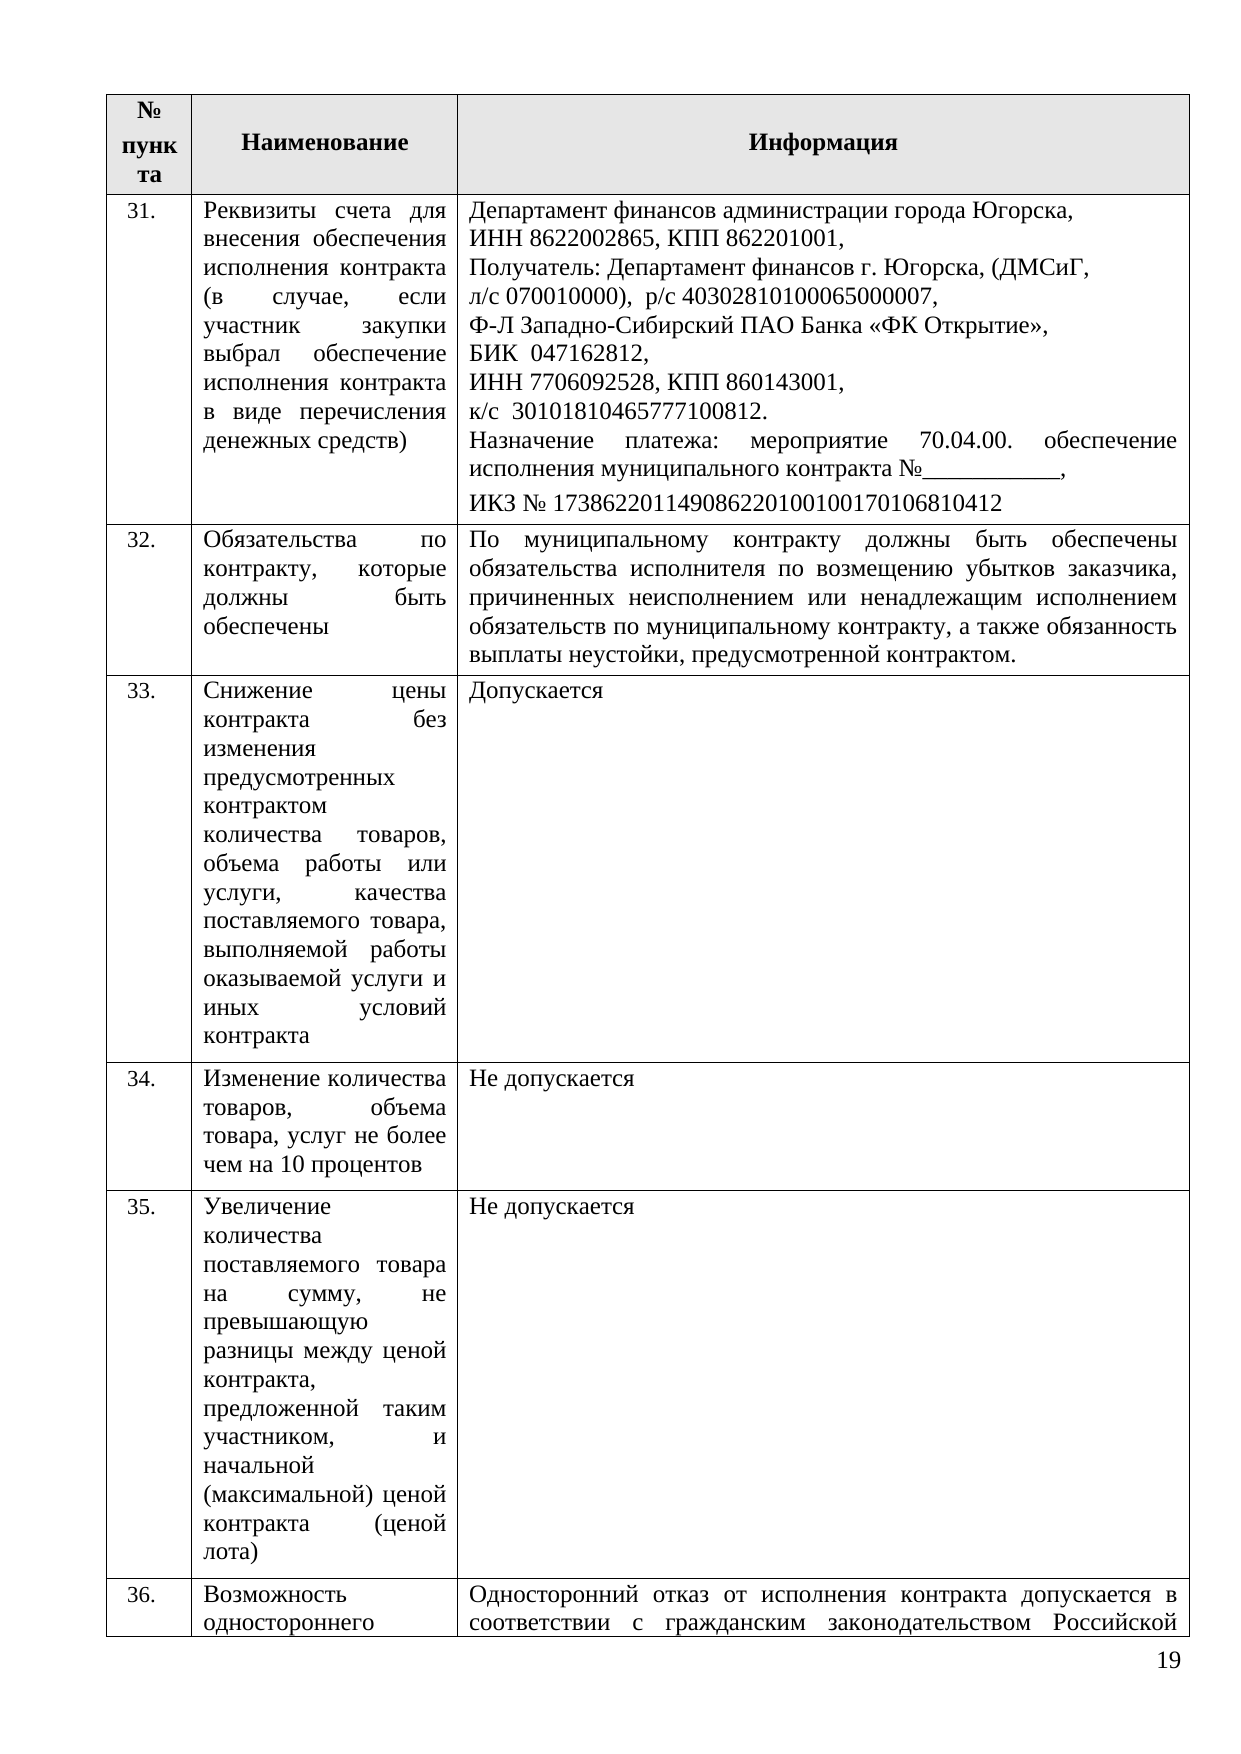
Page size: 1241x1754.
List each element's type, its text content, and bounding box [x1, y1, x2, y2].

table_cell Допускается [458, 676, 1189, 1062]
table_cell [107, 525, 191, 674]
table_cell [107, 1191, 191, 1578]
table_cell [107, 676, 191, 1062]
table_cell Реквизиты счета для внесения обеспечения исполнения контракта (в случае, если участник закупки выбрал обеспечение исполнения контракта в виде перечисления денежных средств) [192, 195, 457, 523]
table_cell [107, 1579, 191, 1636]
table_cell Не допускается [458, 1191, 1189, 1578]
table_cell По муниципальному контракту должны быть обеспечены обязательства исполнителя по возмещению убытков заказчика, причиненных неисполнением или ненадлежащим исполнением обязательств по муниципальному контракту, а также обязанность выплаты неустойки, предусмотренной контрактом. [458, 525, 1189, 674]
table_cell Обязательства по контракту, которые должны быть обеспечены [192, 525, 457, 674]
table_header Информация [458, 95, 1189, 194]
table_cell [192, 1579, 457, 1636]
table_header Наименование [192, 95, 457, 194]
table_header № пункта [107, 95, 191, 194]
table_cell Департамент финансов администрации города Югорска, ИНН 8622002865, КПП 862201001, Получатель: Департамент финансов г. Югорска, (ДМСиГ, л/с 070010000), р/с 40302810100065000007, Ф-Л Западно-Сибирский ПАО Банка «ФК Открытие», БИК 047162812, ИНН 7706092528, КПП 860143001, к/с 30101810465777100812. Назначение платежа: мероприятие 70.04.00. обеспечение исполнения муниципального контракта №___________, ИКЗ № 173862201149086220100100170106810412 [458, 195, 1189, 523]
table_cell Увеличение количества поставляемого товара на сумму, не превышающую разницы между ценой контракта, предложенной таким участником, и начальной (максимальной) ценой контракта (ценой лота) [192, 1191, 457, 1578]
table_cell Не допускается [458, 1063, 1189, 1190]
table_cell Снижение цены контракта без изменения предусмотренных контрактом количества товаров, объема работы или услуги, качества поставляемого товара, выполняемой работы оказываемой услуги и иных условий контракта [192, 676, 457, 1062]
table_cell Изменение количества товаров, объема товара, услуг не более чем на 10 процентов [192, 1063, 457, 1190]
table_cell [107, 195, 191, 523]
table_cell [458, 1579, 1189, 1636]
table_cell [107, 1063, 191, 1190]
